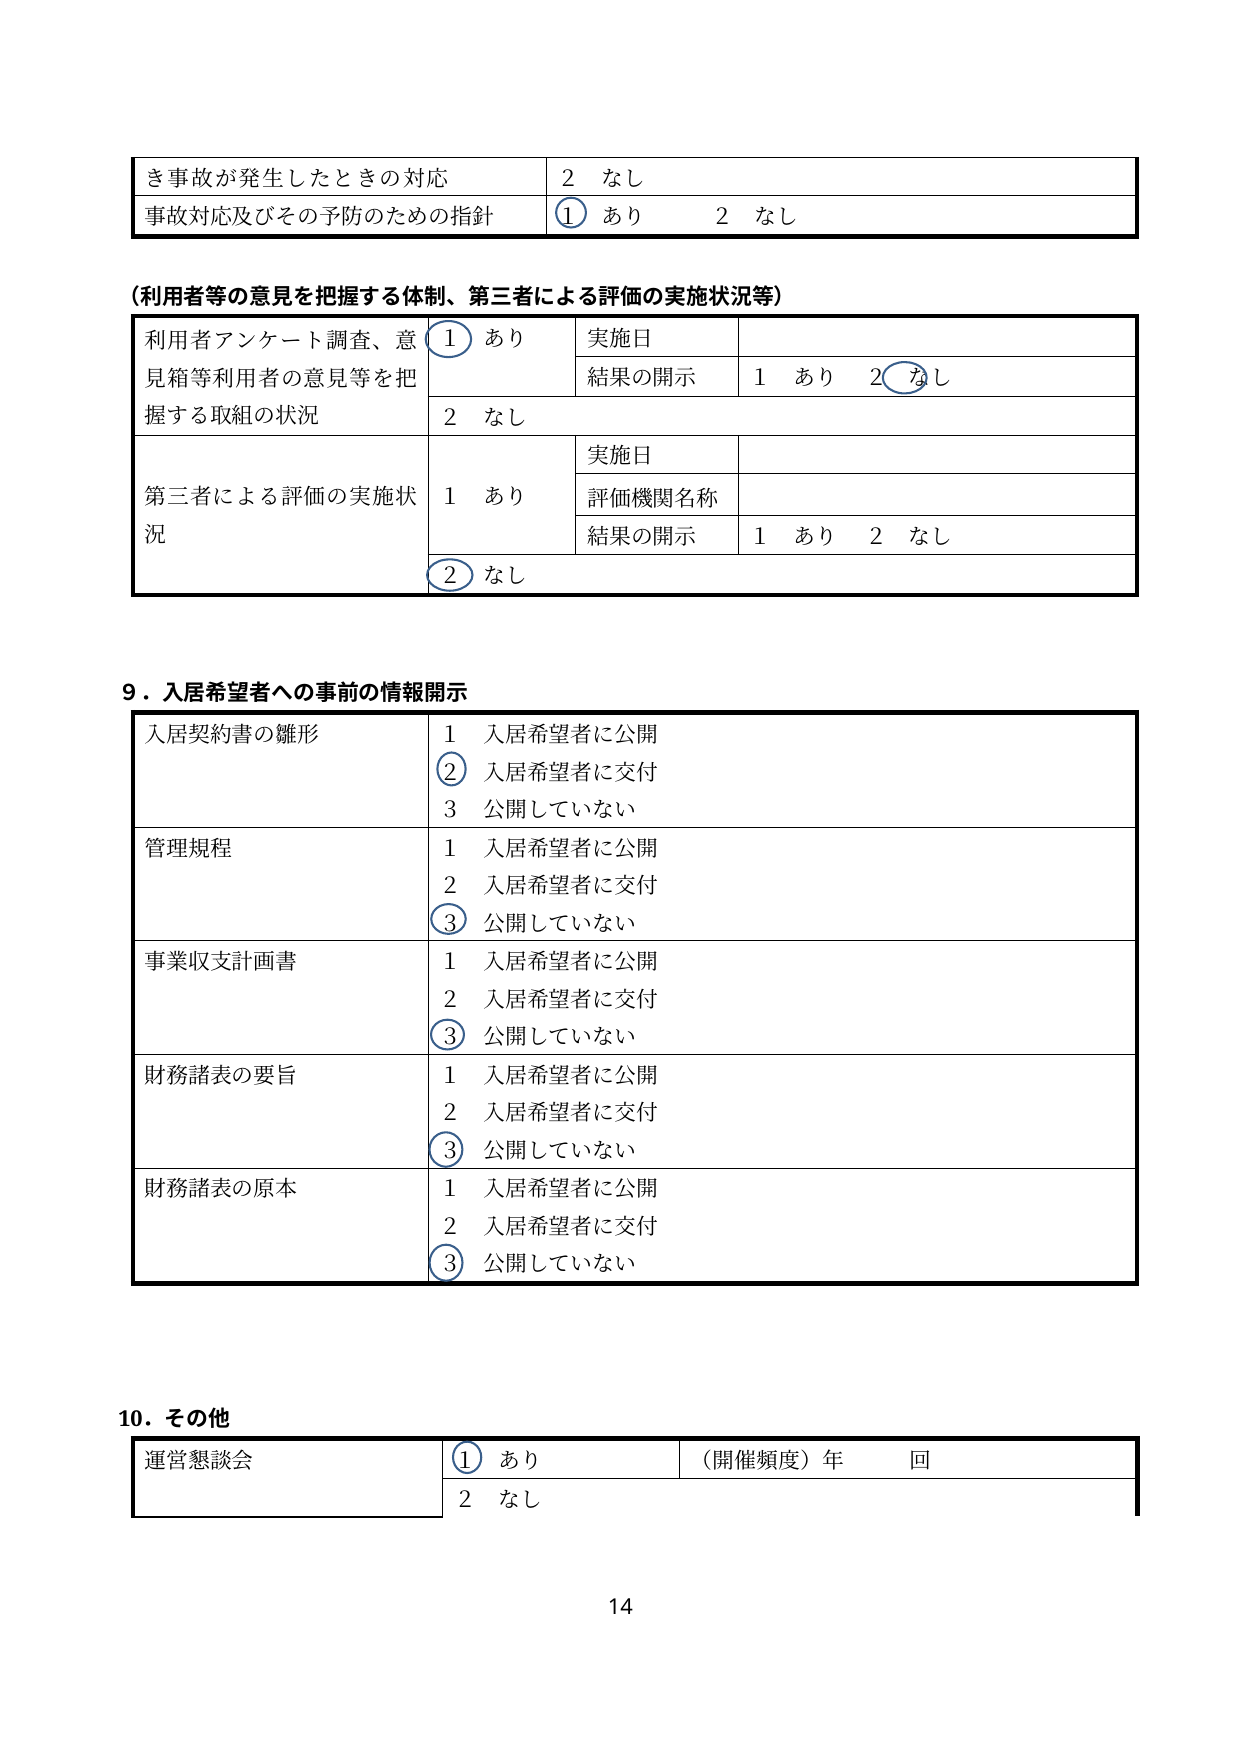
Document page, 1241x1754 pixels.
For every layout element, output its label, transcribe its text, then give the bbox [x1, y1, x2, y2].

table_header １ あり [443, 1441, 679, 1478]
table_cell ２ なし [429, 555, 1135, 592]
table_cell １ 入居希望者に公開 ２ 入居希望者に交付 ３ 公開していない [429, 1169, 1135, 1281]
table_cell １ 入居希望者に公開 ２ 入居希望者に交付 ３ 公開していない [429, 941, 1135, 1054]
table_cell １ あり ２ なし [547, 196, 1135, 234]
table_cell 第三者による評価の実施状況 [135, 436, 428, 592]
table_cell 管理規程 [135, 828, 428, 940]
table_cell １ あり ２ なし [739, 516, 1135, 554]
table_header 利用者アンケート調査、意見箱等利用者の意見等を把握する取組の状況 [135, 318, 428, 435]
table_cell １ あり [429, 436, 575, 554]
text （利用者等の意見を把握する体制、第三者による評価の実施状況等） [118, 276, 1122, 314]
table_cell [739, 474, 1135, 515]
table_cell ２ なし [429, 397, 1135, 435]
table_header 実施日 [576, 318, 738, 356]
table_header （開催頻度）年 回 [680, 1441, 1135, 1478]
table_cell 財務諸表の原本 [135, 1169, 428, 1281]
text 10．その他 [118, 1398, 1122, 1436]
table_cell 評価機関名称 [576, 474, 738, 515]
table_cell １ 入居希望者に公開 ２ 入居希望者に交付 ３ 公開していない [429, 1055, 1135, 1167]
table_cell ２ なし [443, 1479, 1135, 1516]
text ９．入居希望者への事前の情報開示 [118, 672, 1122, 710]
table_cell ２ なし [547, 158, 1135, 195]
table_header １ 入居希望者に公開 ２ 入居希望者に交付 ３ 公開していない [429, 715, 1135, 827]
table_header 入居契約書の雛形 [135, 715, 428, 827]
table_cell １ 入居希望者に公開 ２ 入居希望者に交付 ３ 公開していない [429, 828, 1135, 940]
table_header １ あり [429, 318, 575, 396]
table_cell 結果の開示 [576, 516, 738, 554]
table_cell 事業収支計画書 [135, 941, 428, 1054]
table_cell １ あり ２ なし [739, 357, 1135, 396]
table_header 運営懇談会 [135, 1441, 442, 1516]
table_cell 事故対応及びその予防のための指針 [135, 196, 546, 234]
table_header [739, 318, 1135, 356]
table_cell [135, 158, 546, 195]
table_cell [739, 436, 1135, 473]
table_cell 実施日 [576, 436, 738, 473]
table_cell 結果の開示 [576, 357, 738, 396]
table_cell 財務諸表の要旨 [135, 1055, 428, 1167]
